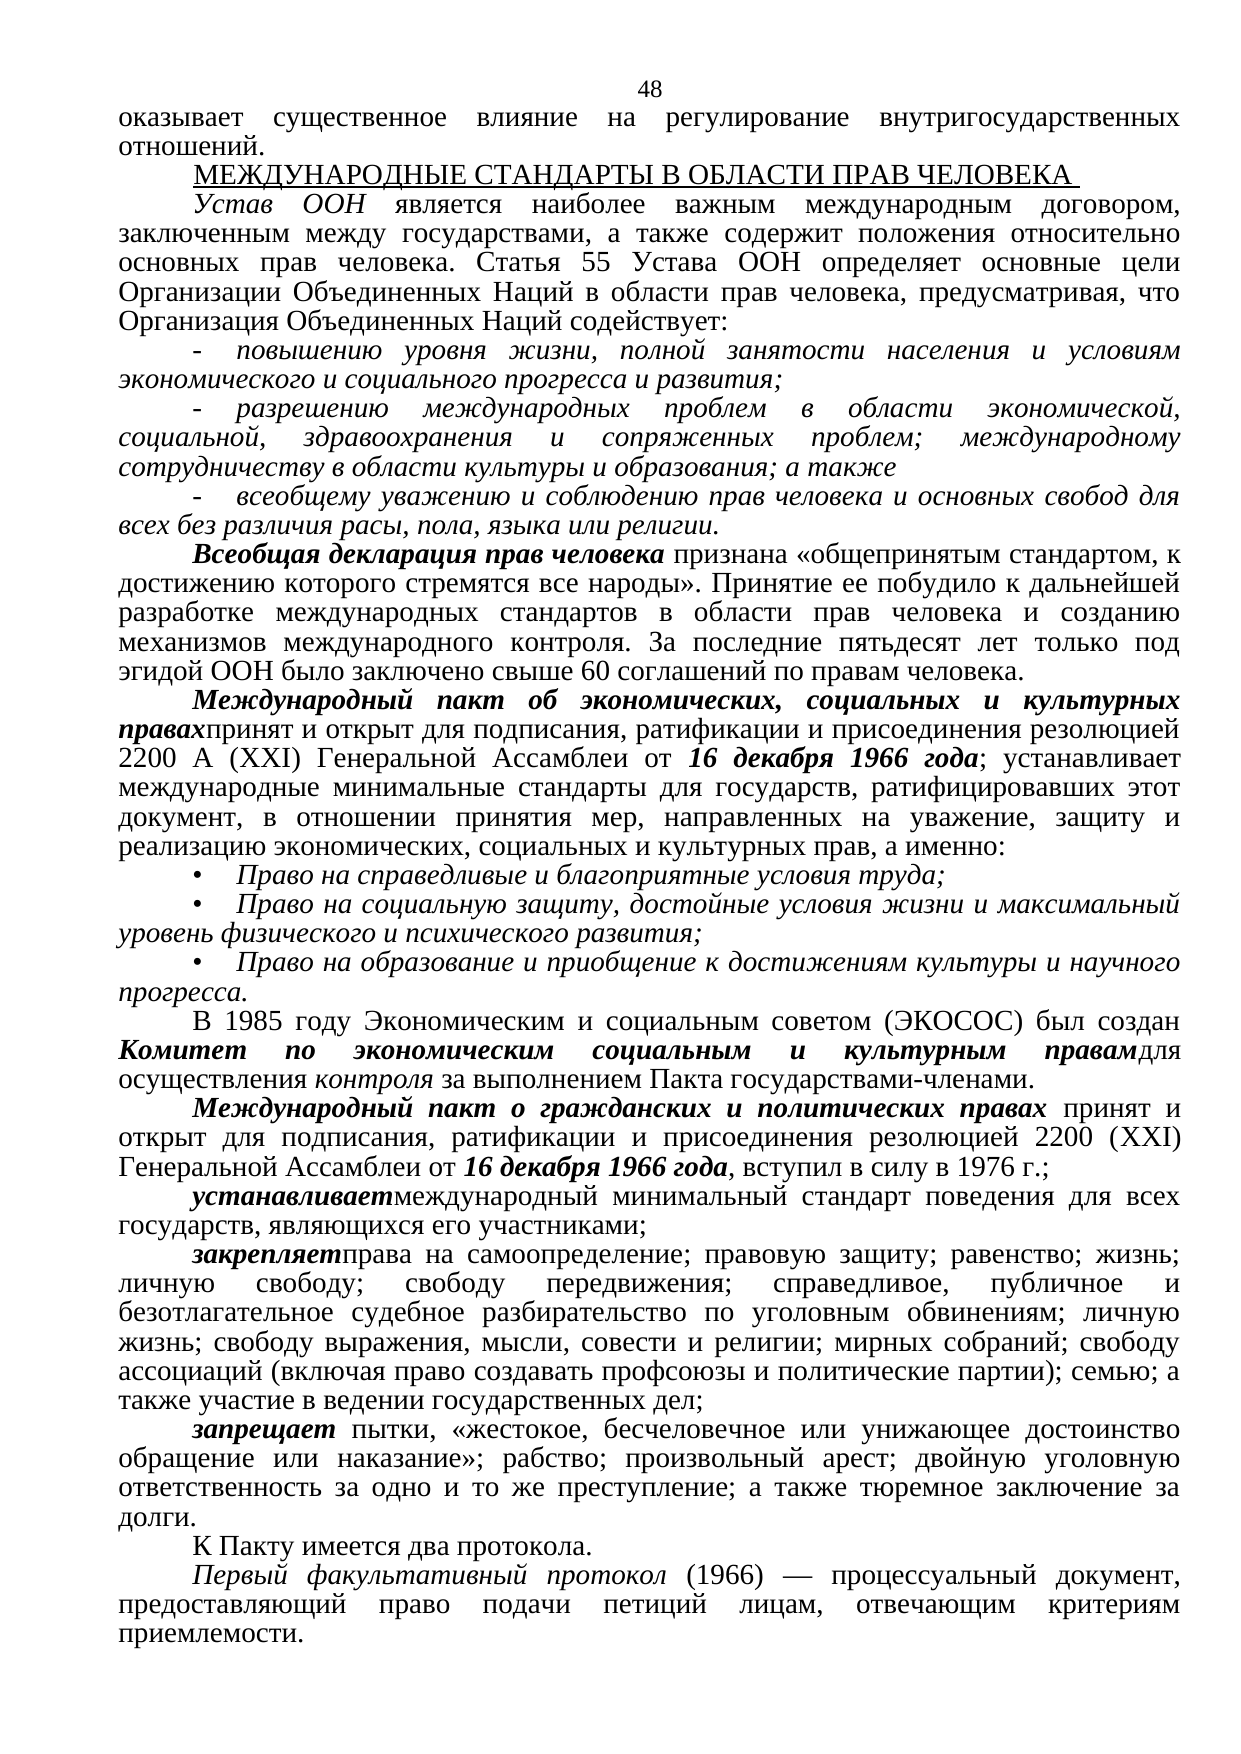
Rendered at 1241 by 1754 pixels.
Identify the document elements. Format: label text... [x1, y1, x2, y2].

list повышению уровня жизни, полной занятости населения и условиям экономического и социального прогресса и развития; [118, 336, 1181, 394]
list Право на образование и приобщение к достижениям культуры и научного прогресса. [118, 948, 1181, 1007]
text Устав ООН является наиболее важным международным договором, заключенным между государствами, а также содержит положения относительно основных прав человека. Статья 55 Устава ООН определяет основные цели Организации Объединенных Наций в области прав человека, предусматривая, что Организация Объединенных Наций содействует: [118, 190, 1181, 336]
text Первый факультативный протокол (1966) — процессуальный документ, предоставляющий право подачи петиций лицам, отвечающим критериям приемлемости. [118, 1561, 1181, 1648]
list разрешению международных проблем в области экономической, социальной, здравоохранения и сопряженных проблем; международному сотрудничеству в области культуры и образования; а также [118, 394, 1181, 482]
text Международный пакт о гражданских и политических правах принят и открыт для подписания, ратификации и присоединения резолюцией 2200 (XXI) Генеральной Ассамблеи от 16 декабря 1966 года, вступил в силу в 1976 г.; [118, 1094, 1181, 1182]
list Право на социальную защиту, достойные условия жизни и максимальный уровень физического и психического развития; [118, 890, 1181, 948]
text Всеобщая декларация прав человека признана «общепринятым стандартом, к достижению которого стремятся все народы». Принятие ее побудило к дальнейшей разработке международных стандартов в области прав человека и созданию механизмов международного контроля. За последние пятьдесят лет только под эгидой ООН было заключено свыше 60 соглашений по правам человека. [118, 540, 1181, 686]
list Право на справедливые и благоприятные условия труда; [118, 861, 1181, 890]
text В 1985 году Экономическим и социальным советом (ЭКОСОС) был создан Комитет по экономическим социальным и культурным правамдля осуществления контроля за выполнением Пакта государствами-членами. [118, 1007, 1181, 1094]
text МЕЖДУНАРОДНЫЕ СТАНДАРТЫ В ОБЛАСТИ ПРАВ ЧЕЛОВЕКА [118, 161, 1181, 190]
text запрещает пытки, «жестокое, бесчеловечное или унижающее достоинство обращение или наказание»; рабство; произвольный арест; двойную уголовную ответственность за одно и то же преступление; а также тюремное заключение за долги. [118, 1415, 1181, 1532]
text Международный пакт об экономических, социальных и культурных правахпринят и открыт для подписания, ратификации и присоединения резолюцией 2200 А (XXI) Генеральной Ассамблеи от 16 декабря 1966 года; устанавливает международные минимальные стандарты для государств, ратифицировавших этот документ, в отношении принятия мер, направленных на уважение, защиту и реализацию экономических, социальных и культурных прав, а именно: [118, 686, 1181, 861]
text закрепляетправа на самоопределение; правовую защиту; равенство; жизнь; личную свободу; свободу передвижения; справедливое, публичное и безотлагательное судебное разбирательство по уголовным обвинениям; личную жизнь; свободу выражения, мысли, совести и религии; мирных собраний; свободу ассоциаций (включая право создавать профсоюзы и политические партии); семью; а также участие в ведении государственных дел; [118, 1240, 1181, 1415]
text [118, 103, 1181, 161]
text К Пакту имеется два протокола. [118, 1532, 1181, 1561]
text устанавливаетмеждународный минимальный стандарт поведения для всех государств, являющихся его участниками; [118, 1182, 1181, 1240]
list всеобщему уважению и соблюдению прав человека и основных свобод для всех без различия расы, пола, языка или религии. [118, 482, 1181, 540]
